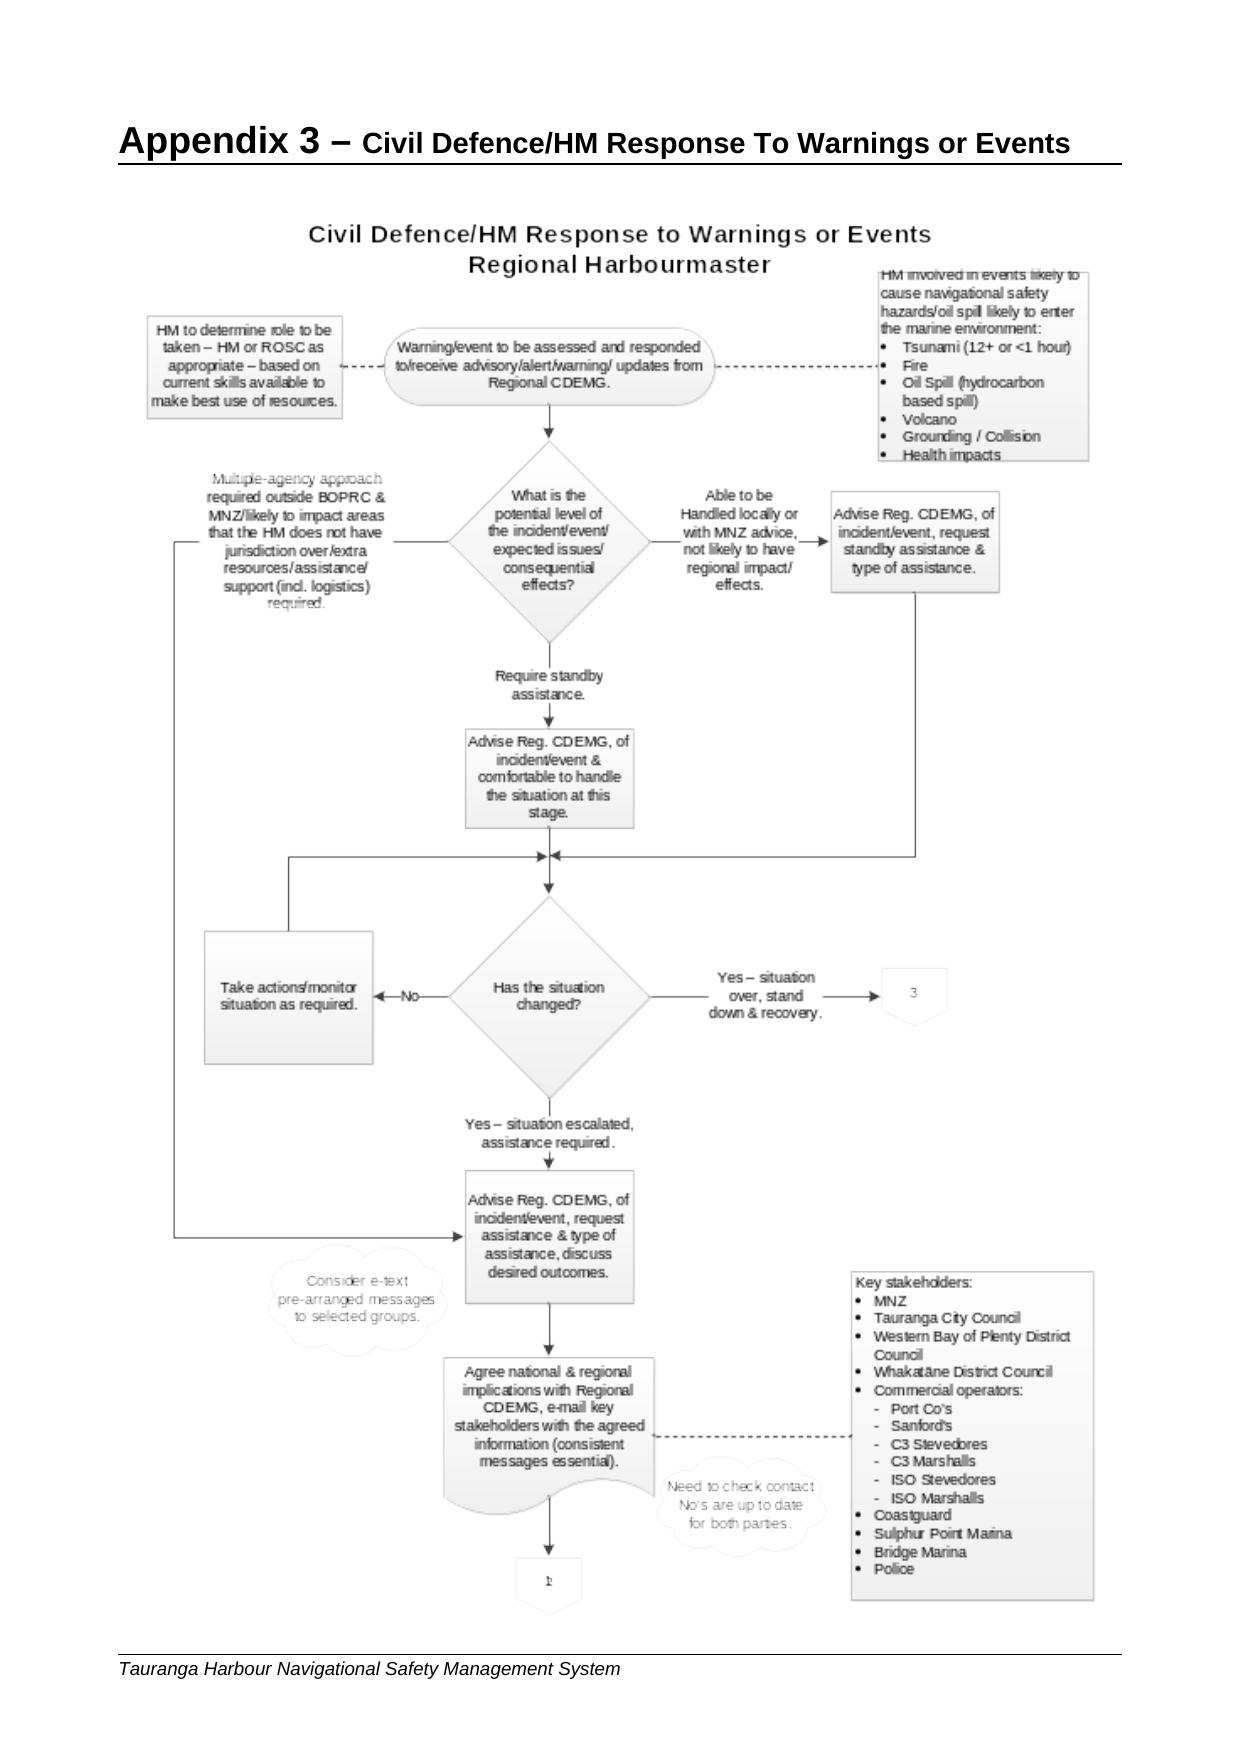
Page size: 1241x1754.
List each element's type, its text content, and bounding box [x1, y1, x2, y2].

text Appendix 3 – Civil Defence/HM Response To Warnings or Events [118, 118, 1122, 163]
